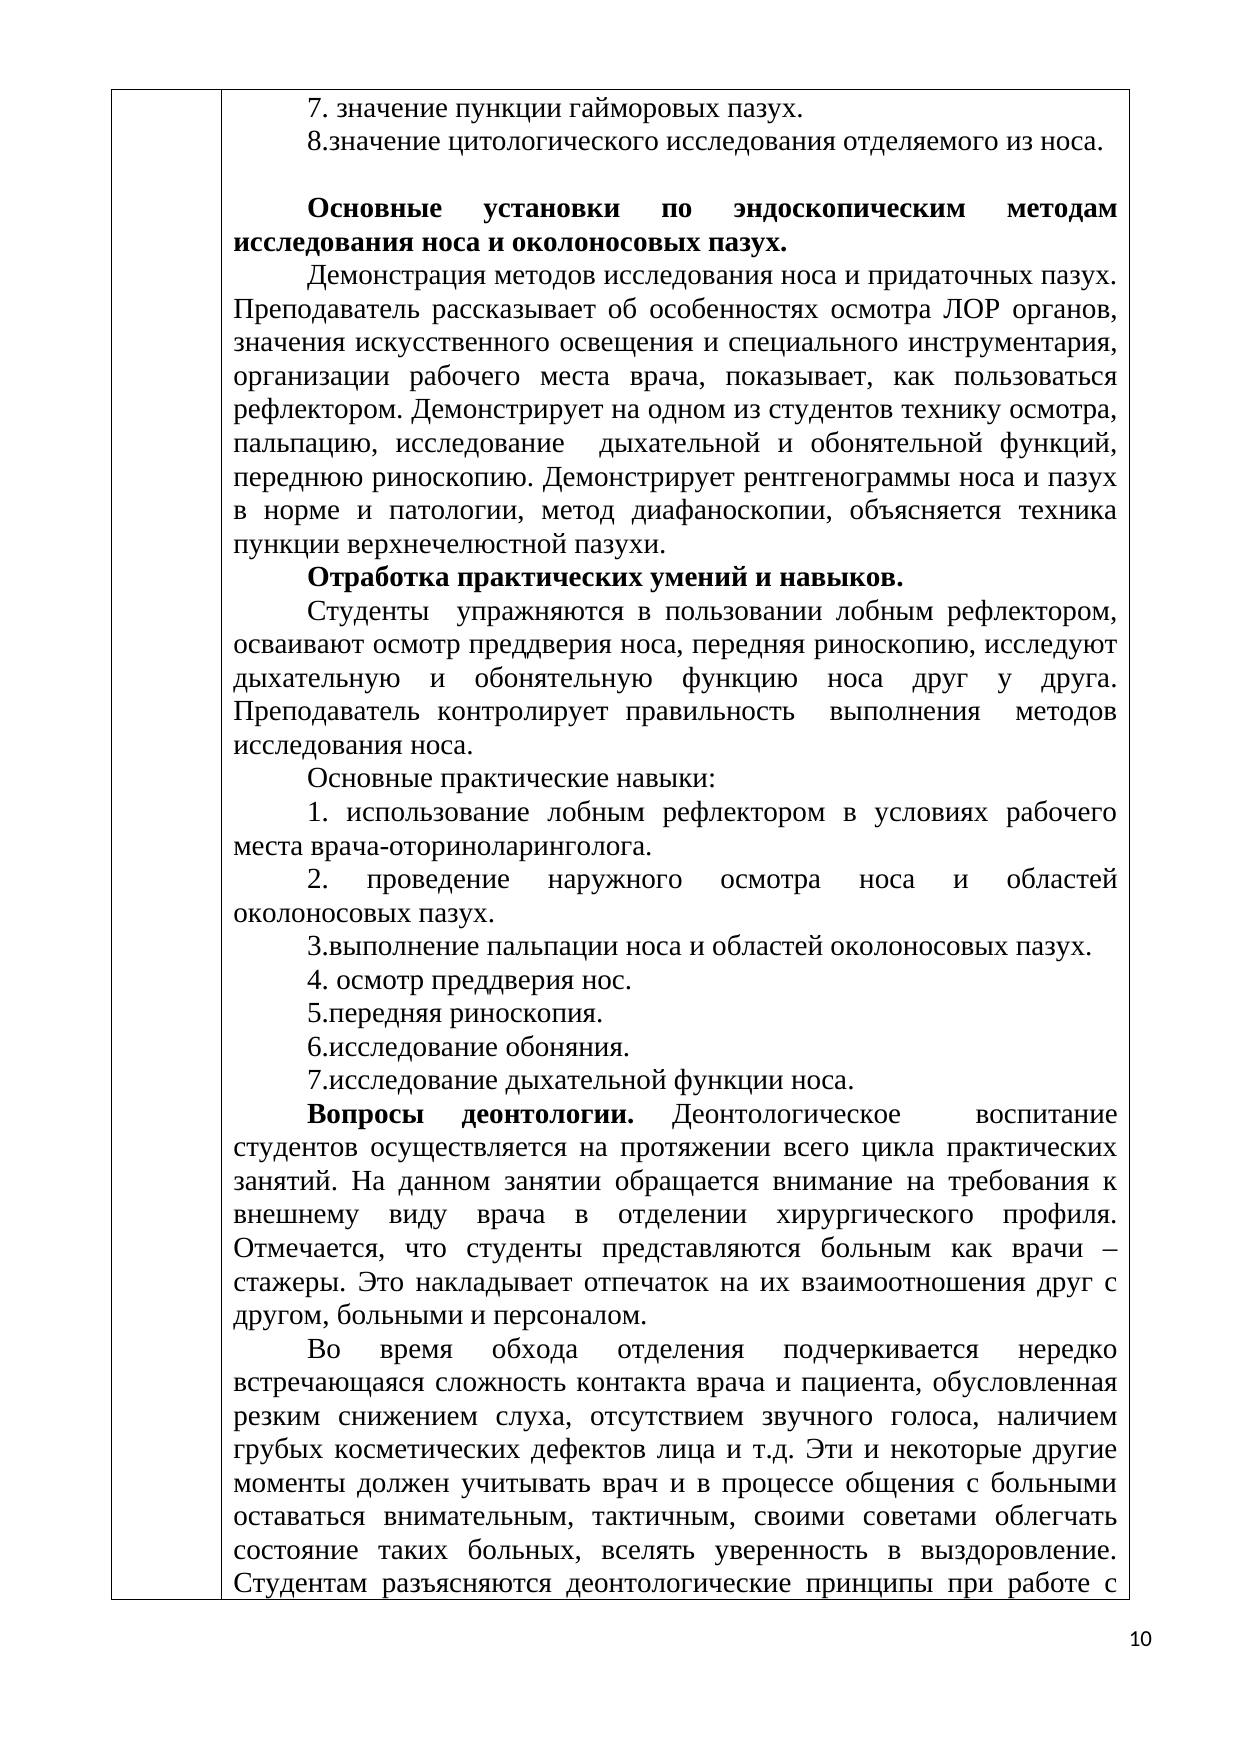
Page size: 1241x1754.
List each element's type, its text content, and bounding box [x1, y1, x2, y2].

table_cell 3 [112, 90, 221, 1599]
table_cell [222, 90, 1129, 1599]
